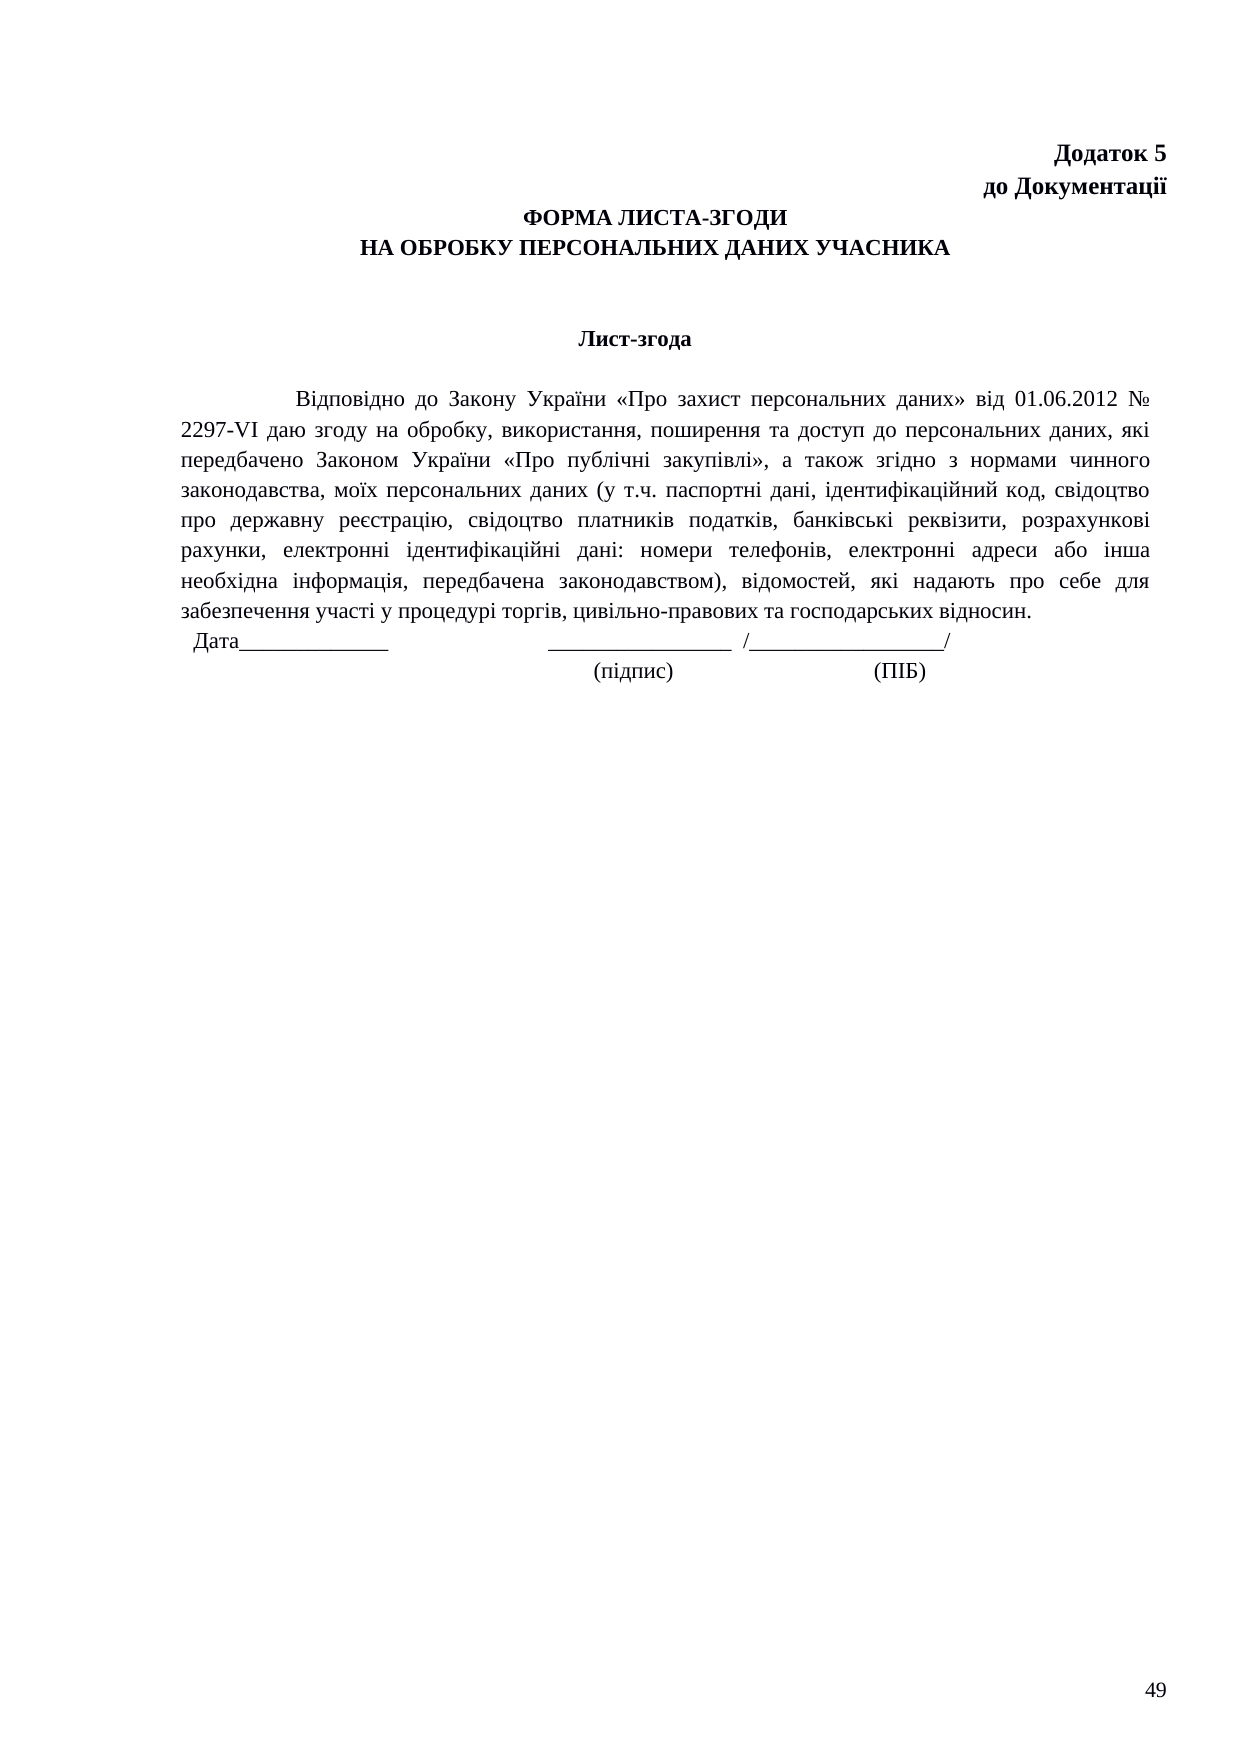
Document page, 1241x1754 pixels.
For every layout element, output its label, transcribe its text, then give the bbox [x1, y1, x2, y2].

text Додаток 5 [118, 138, 1167, 167]
text до Документації [118, 171, 1167, 200]
text Відповідно до Закону України «Про захист персональних даних» від 01.06.2012 № 2297-VI даю згоду на обробку, використання, поширення та доступ до персональних даних, які передбачено Законом України «Про публічні закупівлі», а також згідно з нормами чинного законодавства, моїх персональних даних (у т.ч. паспортні дані, ідентифікаційний код, свідоцтво про державну реєстрацію, свідоцтво платників податків, банківські реквізити, розрахункові рахунки, електронні ідентифікаційні дані: номери телефонів, електронні адреси або інша необхідна інформація, передбачена законодавством), відомостей, які надають про себе для забезпечення участі у процедурі торгів, цивільно-правових та господарських відносин. [181, 385, 1152, 623]
text ФОРМА ЛИСТА-ЗГОДИ [118, 204, 1167, 231]
text (підпис) (ПІБ) [118, 657, 1152, 684]
text НА ОБРОБКУ ПЕРСОНАЛЬНИХ ДАНИХ УЧАСНИКА [118, 234, 1167, 261]
text Лист-згода [118, 325, 1152, 351]
text Дата_____________ ________________ /_________________/ [118, 627, 1152, 653]
